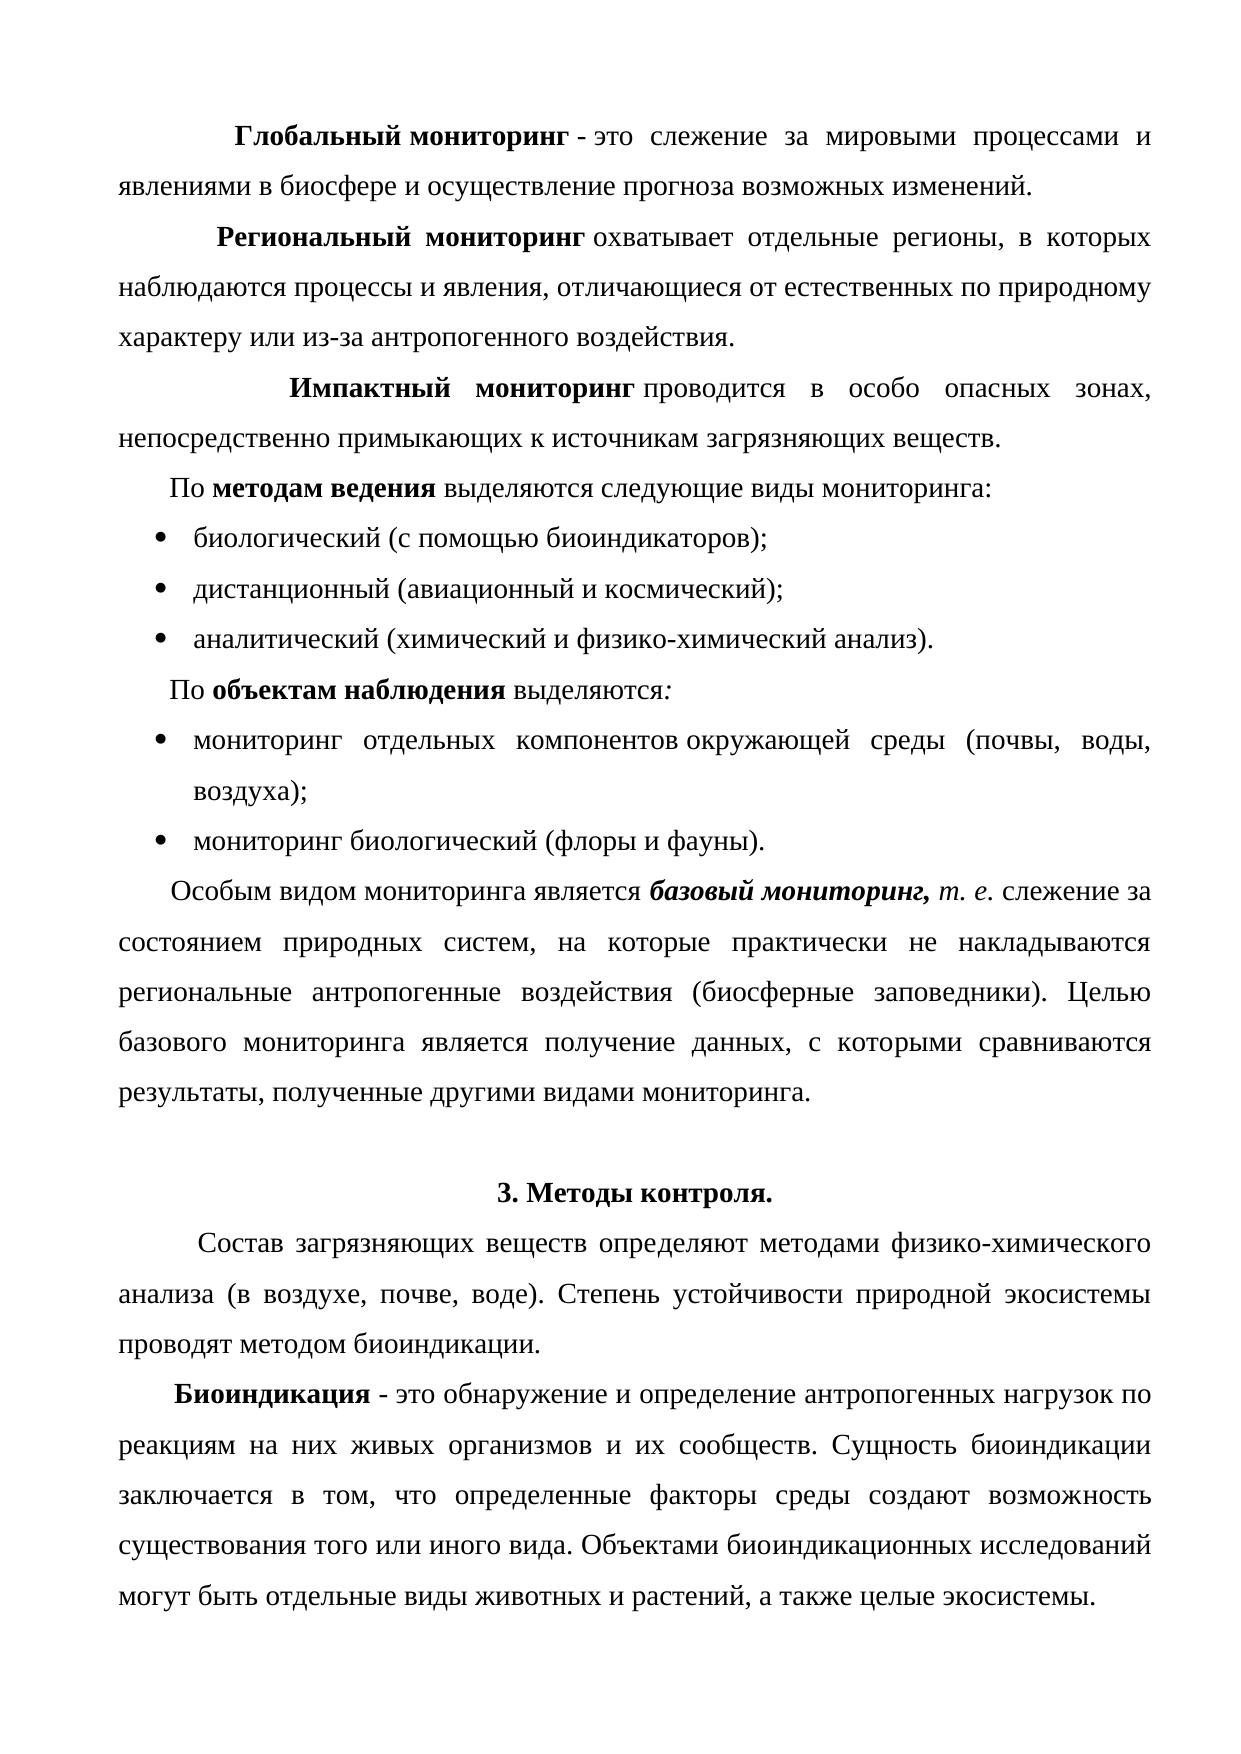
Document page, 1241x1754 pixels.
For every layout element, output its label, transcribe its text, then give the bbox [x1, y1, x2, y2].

text Глобальный мониторинг - это слежение за мировыми процессами и явлениями в биосфере и осуществление прогноза возможных изменений. [118, 118, 1152, 202]
text Биоиндикация - это обнаружение и определение антропогенных нагрузок по реакциям на них живых организмов и их сообществ. Сущность биоиндикации заключается в том, что определенные факторы среды создают возможность существования того или иного вида. Объектами биоиндикационных исследований могут быть отдельные виды животных и растений, а также целые экосистемы. [118, 1376, 1152, 1611]
text Особым видом мониторинга является базовый мониторинг, т. е. слежение за состоянием природных систем, на которые практически не накладываются региональные антропогенные воздействия (биосферные заповедники). Целью базового мониторинга является получение данных, с которыми сравниваются результаты, полученные другими видами мониторинга. [118, 873, 1152, 1108]
list мониторинг биологический (флоры и фауны). [156, 823, 1152, 857]
text 3. Методы контроля. [118, 1175, 1152, 1209]
list дистанционный (авиационный и космический); [156, 571, 1152, 605]
text Импактный мониторинг проводится в особо опасных зонах, непосредственно примыкающих к источникам загрязняющих веществ. [118, 370, 1152, 453]
text По методам ведения выделяются следующие виды мониторинга: [118, 470, 1152, 504]
text По объектам наблюдения выделяются: [118, 672, 1152, 705]
list мониторинг отдельных компонентов окружающей среды (почвы, воды, воздуха); [156, 722, 1152, 806]
list аналитический (химический и физико-химический анализ). [156, 621, 1152, 655]
text Региональный мониторинг охватывает отдельные регионы, в которых наблюдаются процессы и явления, отличающиеся от естественных по природному характеру или из-за антропогенного воздействия. [118, 219, 1152, 353]
text Состав загрязняющих веществ определяют методами физико-химического анализа (в воздухе, почве, воде). Степень устойчивости природной экосистемы проводят методом биоиндикации. [118, 1226, 1152, 1360]
list биологический (с помощью биоиндикаторов); [156, 521, 1152, 554]
